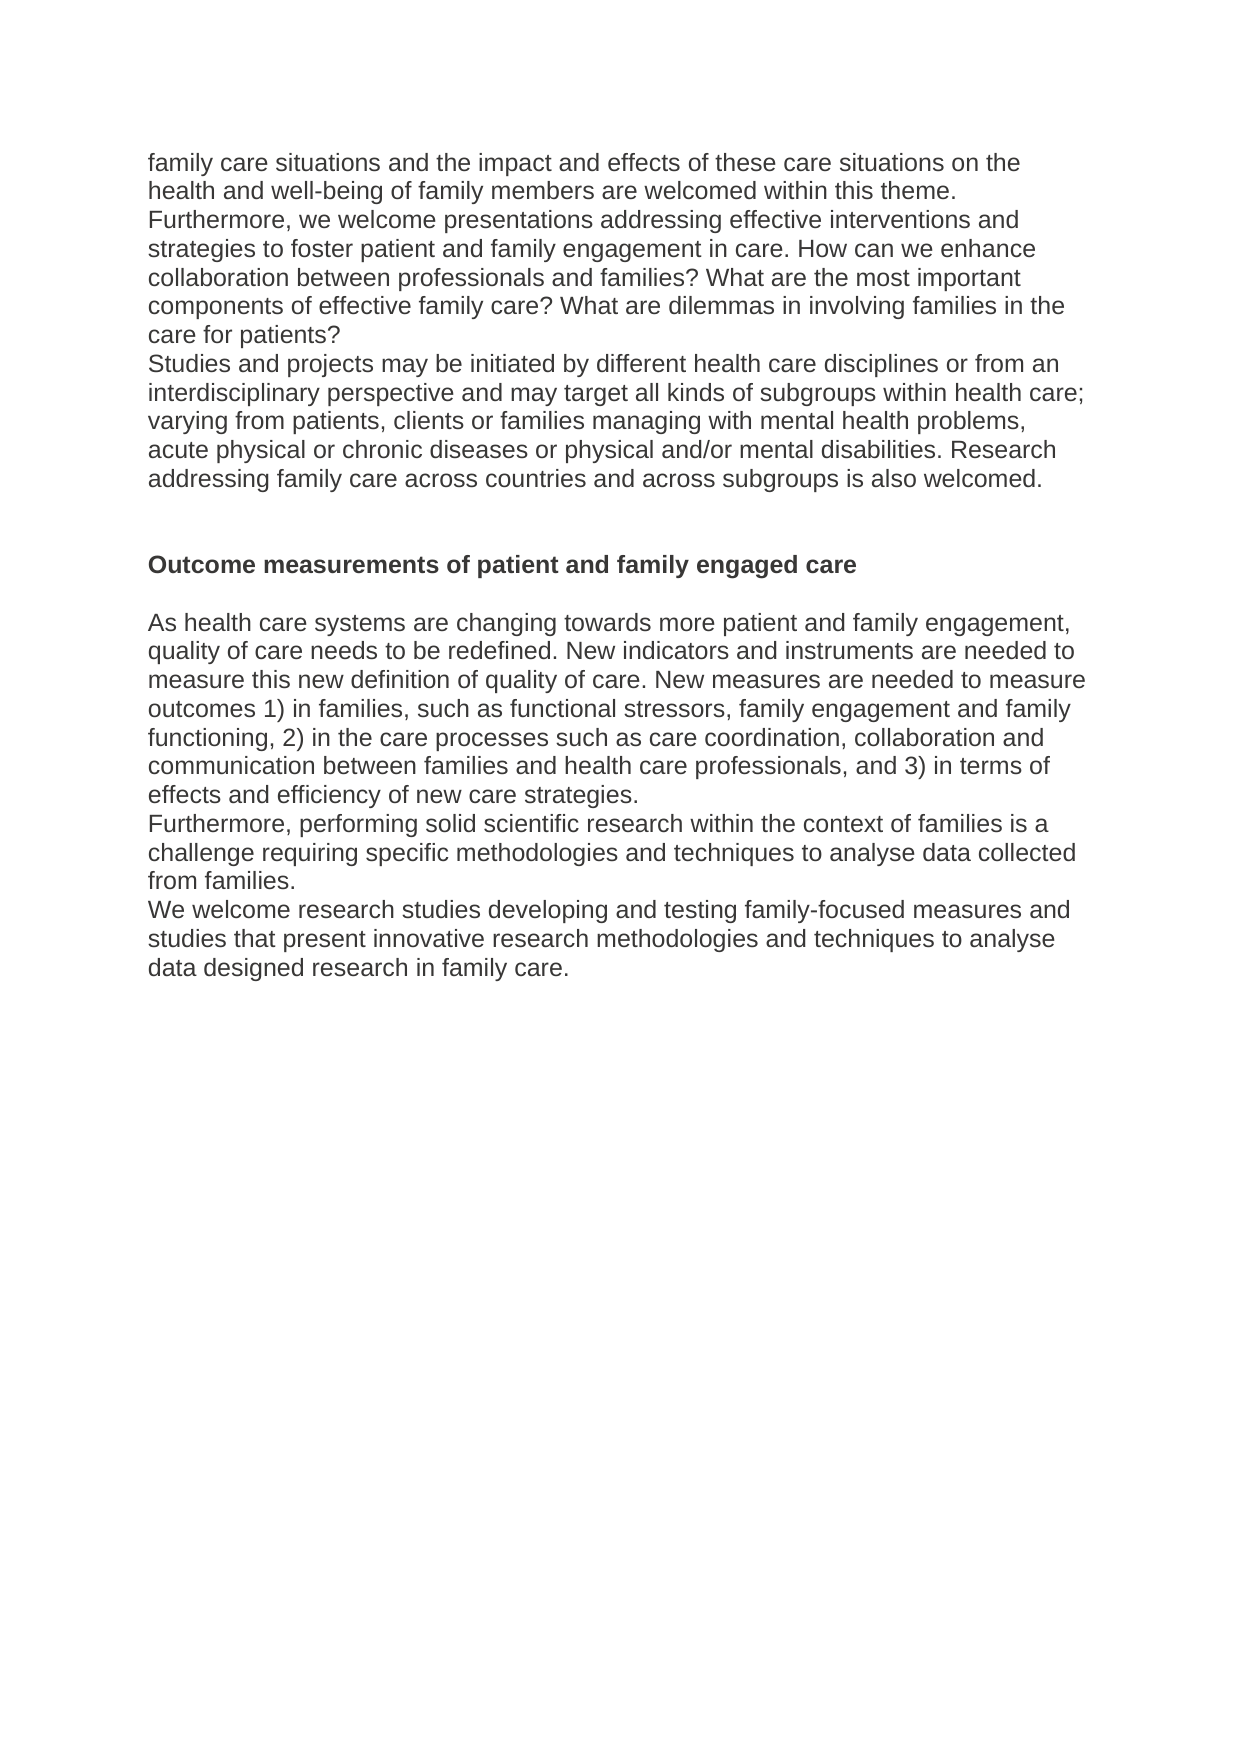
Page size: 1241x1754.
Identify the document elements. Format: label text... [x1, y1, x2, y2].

text As health care systems are changing towards more patient and family engagement, quality of care needs to be redefined. New indicators and instruments are needed to measure this new definition of quality of care. New measures are needed to measure outcomes 1) in families, such as functional stressors, family engagement and family functioning, 2) in the care processes such as care coordination, collaboration and communication between families and health care professionals, and 3) in terms of effects and efficiency of new care strategies. [148, 608, 1093, 809]
text Outcome measurements of patient and family engaged care [148, 550, 1093, 579]
text Furthermore, performing solid scientific research within the context of families is a challenge requiring specific methodologies and techniques to analyse data collected from families. [148, 809, 1093, 895]
text Studies and projects may be initiated by different health care disciplines or from an interdisciplinary perspective and may target all kinds of subgroups within health care; varying from patients, clients or families managing with mental health problems, acute physical or chronic diseases or physical and/or mental disabilities. Research addressing family care across countries and across subgroups is also welcomed. [148, 349, 1093, 493]
text Furthermore, we welcome presentations addressing effective interventions and strategies to foster patient and family engagement in care. How can we enhance collaboration between professionals and families? What are the most important components of effective family care? What are dilemmas in involving families in the care for patients? [148, 205, 1093, 349]
text We welcome research studies developing and testing family-focused measures and studies that present innovative research methodologies and techniques to analyse data designed research in family care. [148, 895, 1093, 981]
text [148, 148, 1093, 205]
